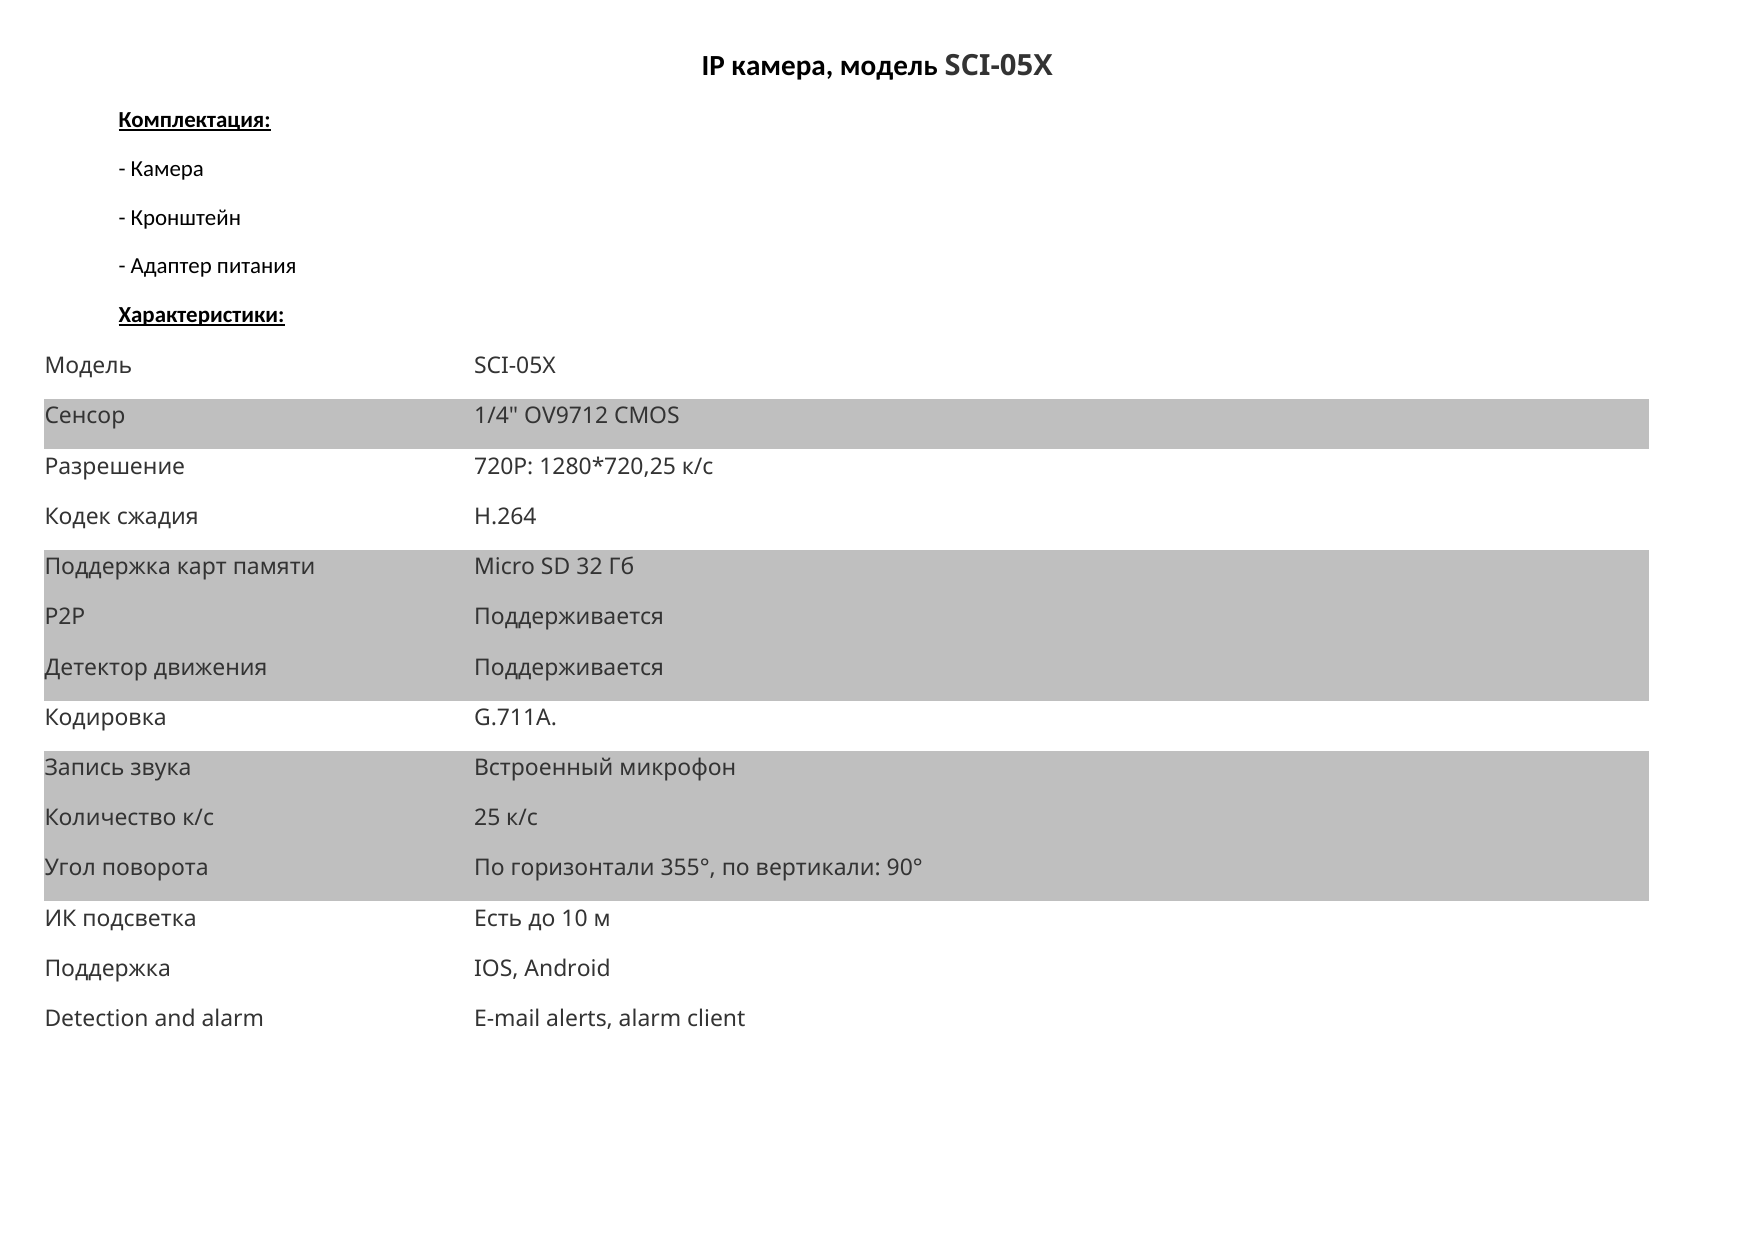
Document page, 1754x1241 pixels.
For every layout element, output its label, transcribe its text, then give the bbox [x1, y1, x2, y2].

table_cell Есть до 10 м [474, 901, 1649, 952]
table_cell Поддержка карт памяти [44, 550, 474, 600]
text - Адаптер питания [118, 251, 1636, 279]
table_cell Поддерживается [474, 650, 1649, 701]
table_cell Detection and alarm [44, 1002, 474, 1052]
table_header Модель [44, 349, 474, 399]
table_cell IOS, Android [474, 952, 1649, 1002]
text - Кронштейн [118, 203, 1636, 231]
table_cell 720P: 1280*720,25 к/с [474, 450, 1649, 500]
table_cell 1/4" OV9712 CMOS [474, 399, 1649, 449]
table_cell Кодек сжадия [44, 500, 474, 550]
table_cell E-mail alerts, alarm client [474, 1002, 1649, 1052]
table_cell Micro SD 32 Гб [474, 550, 1649, 600]
table_cell Запись звука [44, 751, 474, 801]
table_cell Поддержка [44, 952, 474, 1002]
text IP камера, модель SCI-05X [118, 44, 1636, 84]
text - Камера [118, 154, 1636, 182]
table_cell P2P [44, 600, 474, 650]
table_cell Сенсор [44, 399, 474, 449]
table_cell 25 к/с [474, 801, 1649, 851]
table_cell Встроенный микрофон [474, 751, 1649, 801]
table_cell ИК подсветка [44, 901, 474, 952]
table_cell Угол поворота [44, 851, 474, 901]
table_cell Количество к/с [44, 801, 474, 851]
table_cell H.264 [474, 500, 1649, 550]
table_cell G.711A. [474, 701, 1649, 751]
table_header SCI-05X [474, 349, 1649, 399]
table_cell Кодировка [44, 701, 474, 751]
table_cell По горизонтали 355°, по вертикали: 90° [474, 851, 1649, 901]
table_cell Детектор движения [44, 650, 474, 701]
table_cell Поддерживается [474, 600, 1649, 650]
text Характеристики: [118, 300, 1636, 328]
table_cell Разрешение [44, 450, 474, 500]
text Комплектация: [118, 105, 1636, 133]
